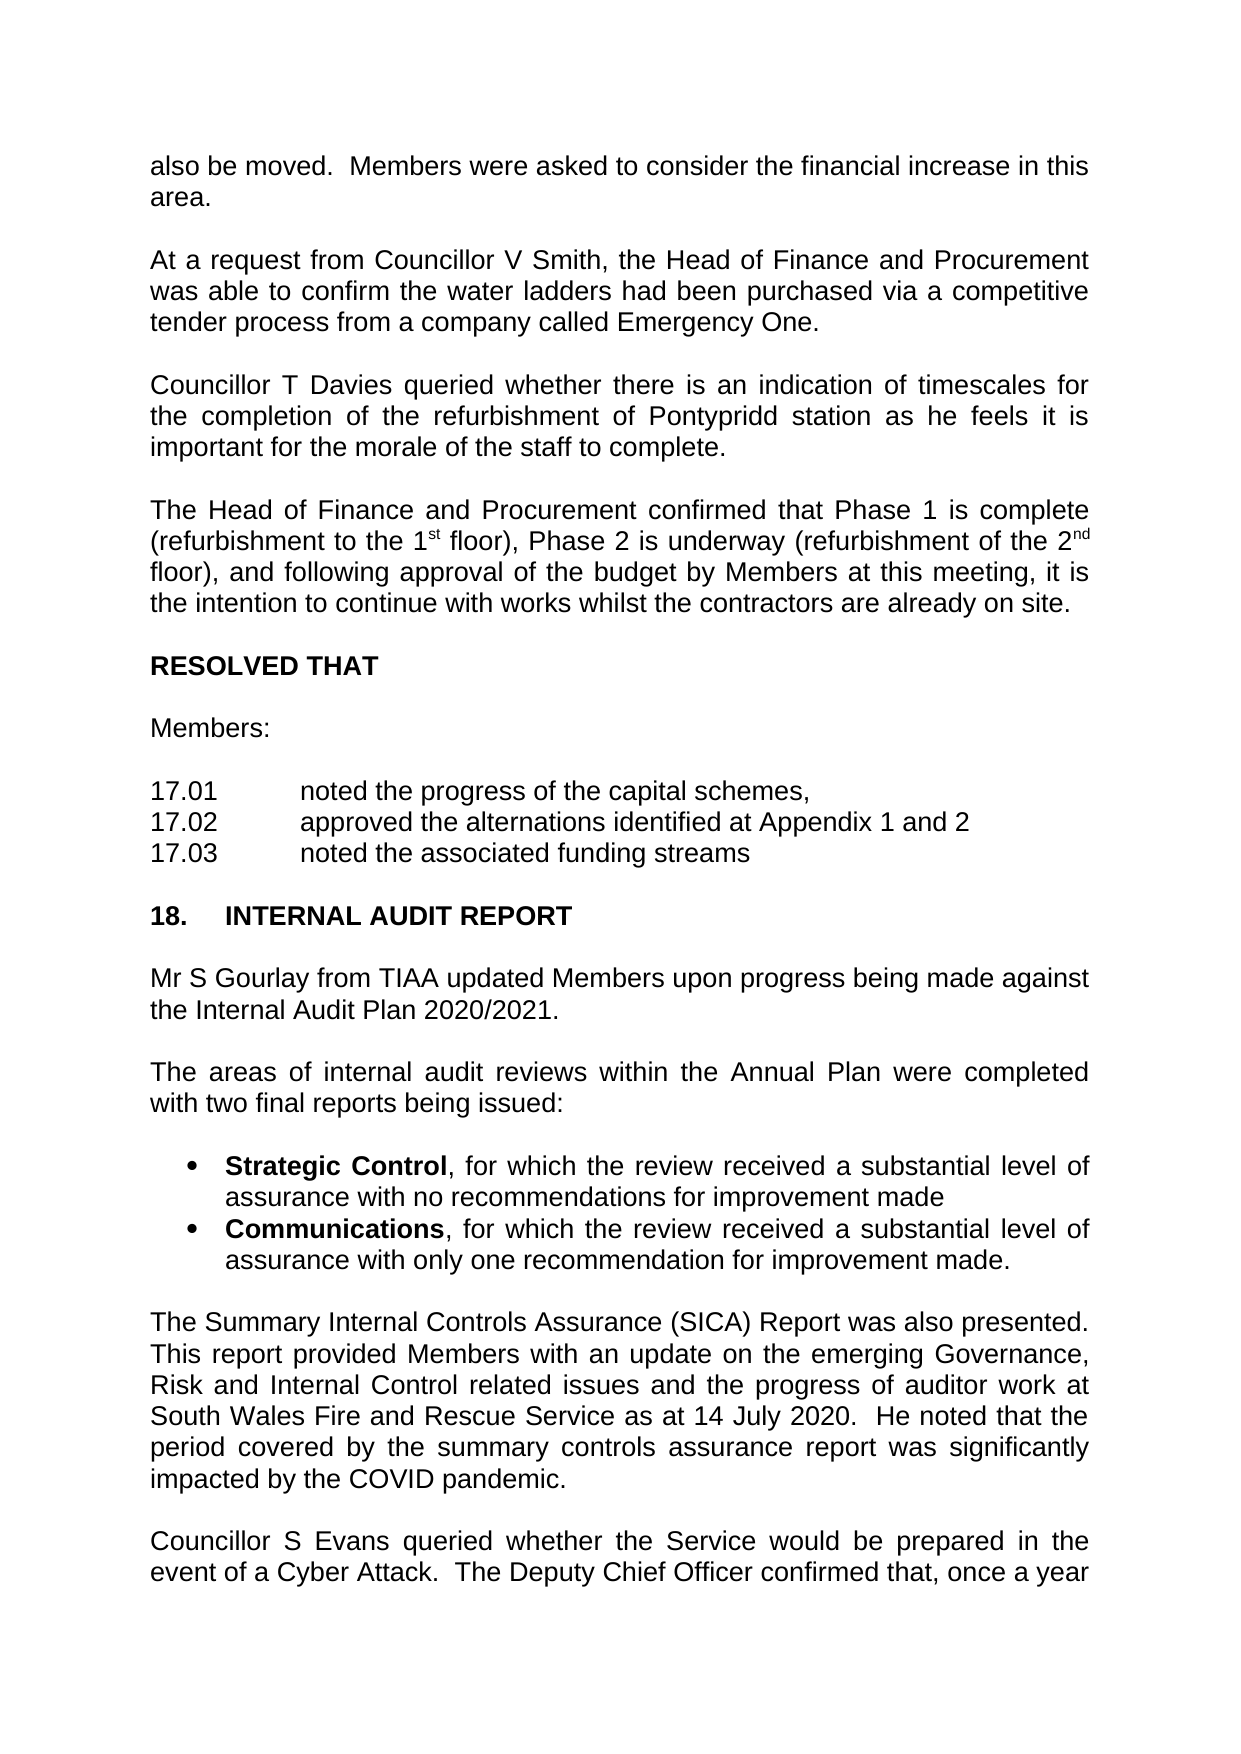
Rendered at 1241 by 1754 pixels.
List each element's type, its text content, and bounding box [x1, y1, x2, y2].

text The Summary Internal Controls Assurance (SICA) Report was also presented. This report provided Members with an update on the emerging Governance, Risk and Internal Control related issues and the progress of auditor work at South Wales Fire and Rescue Service as at 14 July 2020. He noted that the period covered by the summary controls assurance report was significantly impacted by the COVID pandemic. [150, 1306, 1090, 1494]
text 17.03 noted the associated funding streams [150, 837, 1090, 869]
text 17.02 approved the alternations identified at Appendix 1 and 2 [150, 806, 1090, 837]
text 18. INTERNAL AUDIT REPORT [150, 900, 1090, 931]
text 17.01 noted the progress of the capital schemes, [150, 775, 1090, 806]
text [150, 150, 1090, 212]
text Mr S Gourlay from TIAA updated Members upon progress being made against the Internal Audit Plan 2020/2021. [150, 962, 1090, 1025]
text Members: [150, 712, 1090, 744]
list Strategic Control, for which the review received a substantial level of assurance with no recommendations for improvement made [187, 1150, 1090, 1213]
text At a request from Councillor V Smith, the Head of Finance and Procurement was able to confirm the water ladders had been purchased via a competitive tender process from a company called Emergency One. [150, 244, 1090, 337]
text Councillor T Davies queried whether there is an indication of timescales for the completion of the refurbishment of Pontypridd station as he feels it is important for the morale of the staff to complete. [150, 369, 1090, 462]
text RESOLVED THAT [150, 650, 1090, 681]
text The Head of Finance and Procurement confirmed that Phase 1 is complete (refurbishment to the 1st floor), Phase 2 is underway (refurbishment of the 2nd floor), and following approval of the budget by Members at this meeting, it is the intention to continue with works whilst the contractors are already on site. [150, 494, 1090, 619]
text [150, 1525, 1090, 1588]
list Communications, for which the review received a substantial level of assurance with only one recommendation for improvement made. [187, 1213, 1090, 1275]
text The areas of internal audit reviews within the Annual Plan were completed with two final reports being issued: [150, 1056, 1090, 1119]
